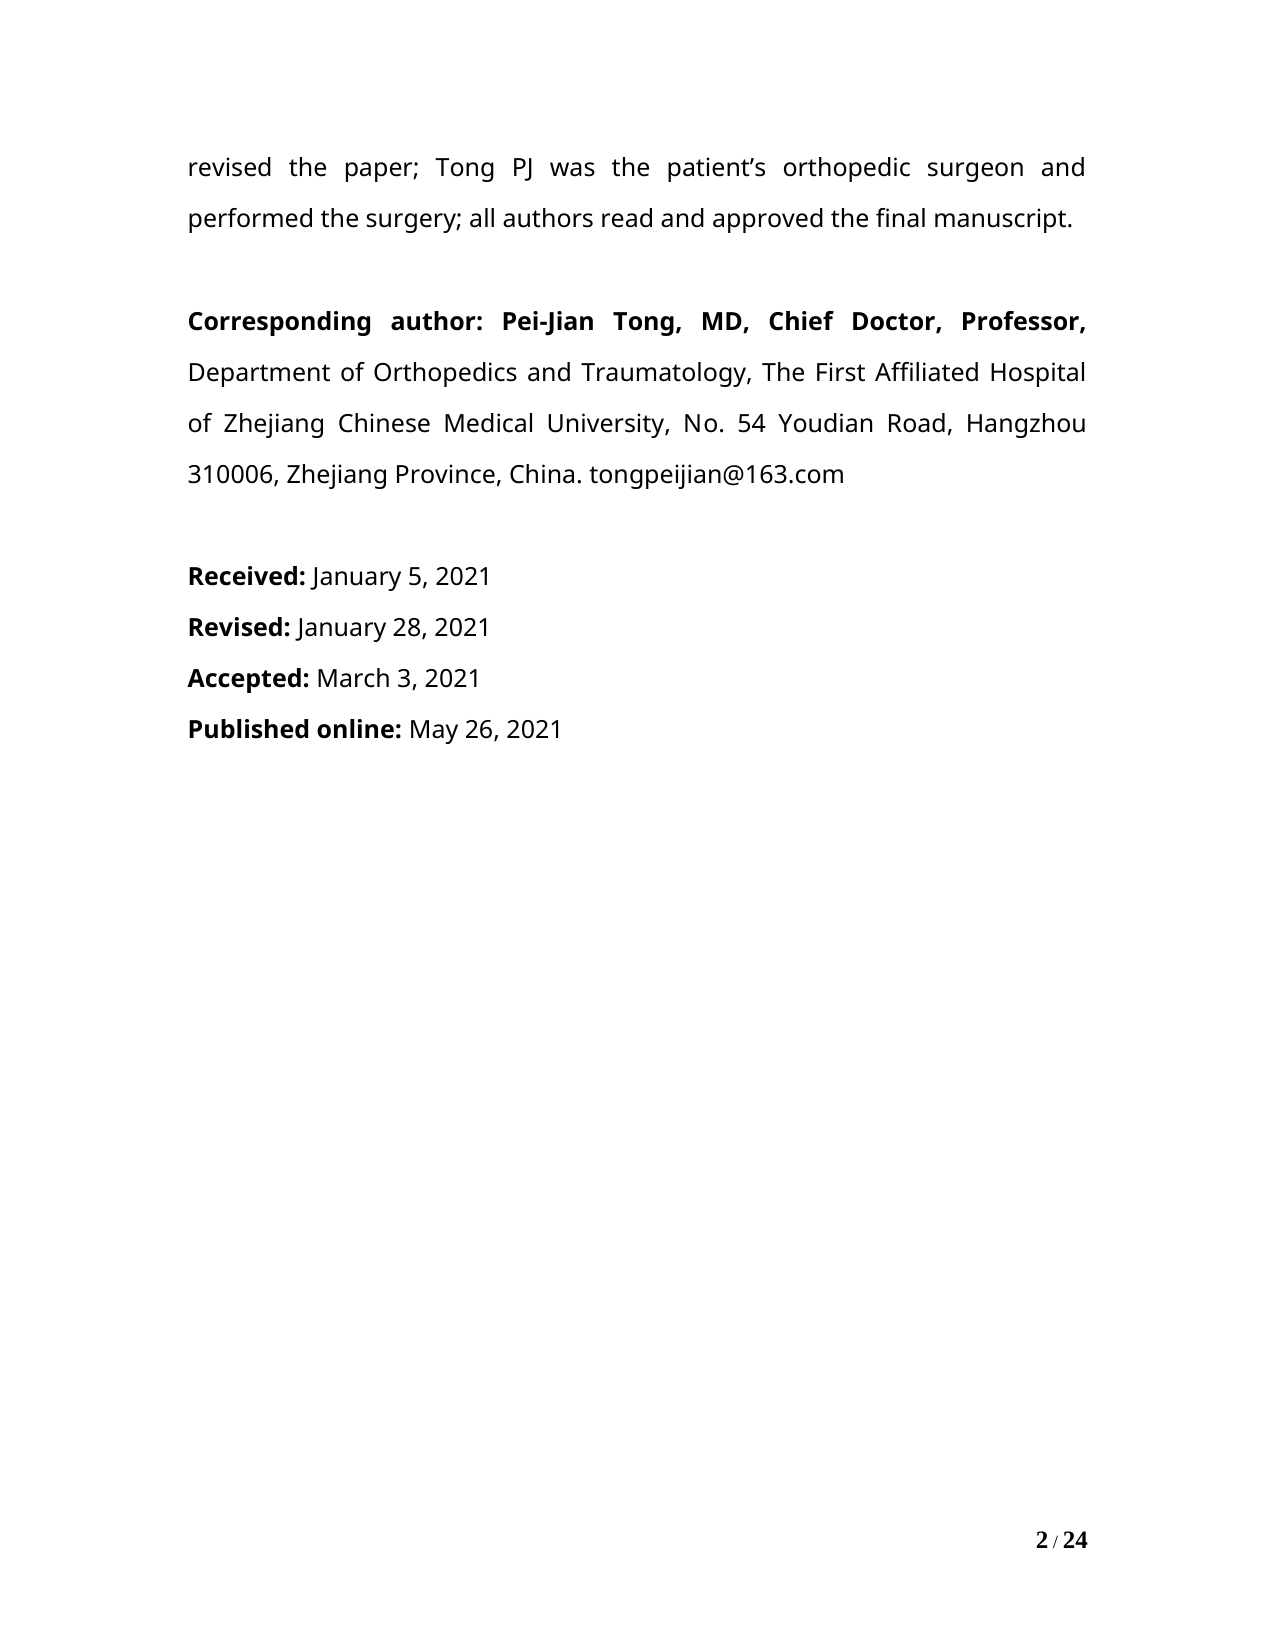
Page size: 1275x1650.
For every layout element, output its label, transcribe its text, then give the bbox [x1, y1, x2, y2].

text Received: January 5, 2021 [187, 558, 1087, 592]
text Revised: January 28, 2021 [187, 609, 1087, 643]
text Accepted: March 3, 2021 [187, 660, 1087, 694]
text Published online: May 26, 2021 [187, 711, 1087, 746]
text Corresponding author: Pei-Jian Tong, MD, Chief Doctor, Professor, Department of Orthopedics and Traumatology, The First Affiliated Hospital of Zhejiang Chinese Medical University, No. 54 Youdian Road, Hangzhou 310006, Zhejiang Province, China. tongpeijian@163.com [187, 303, 1087, 490]
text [187, 150, 1087, 235]
